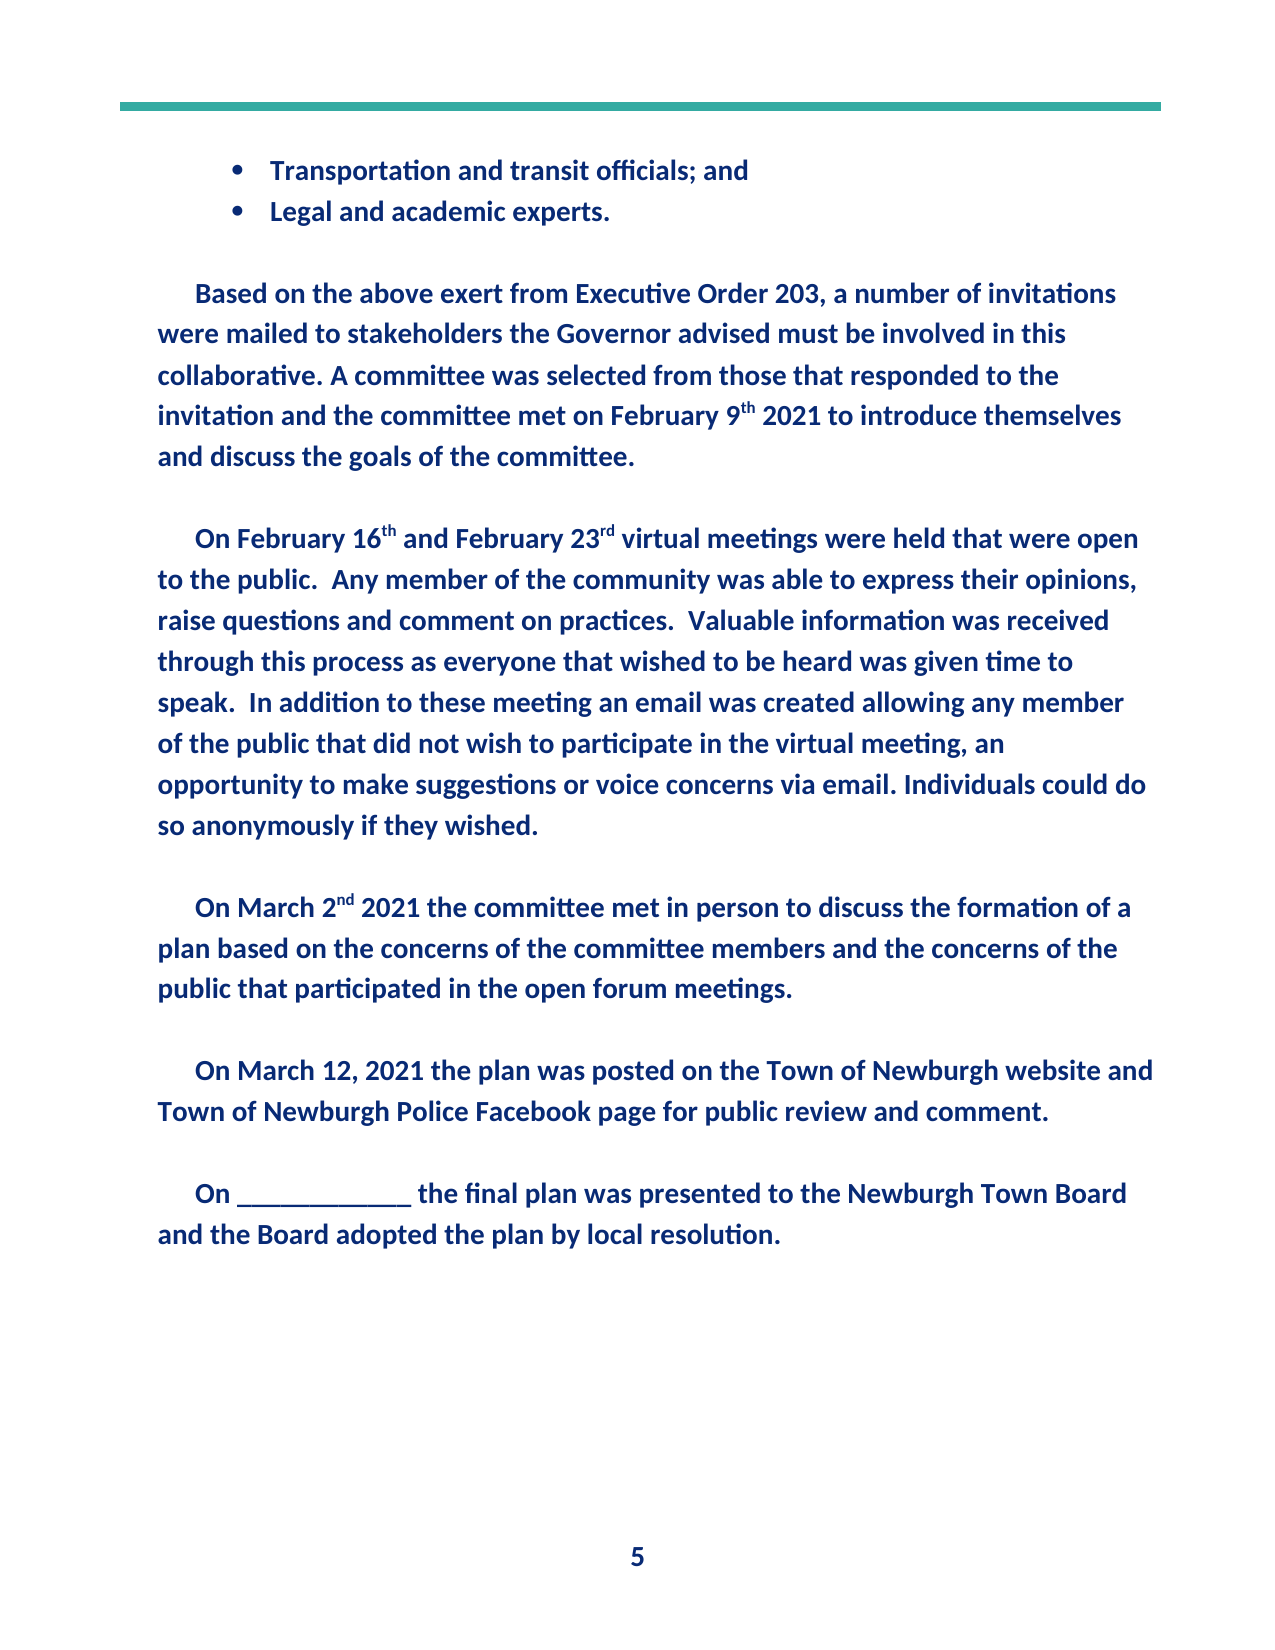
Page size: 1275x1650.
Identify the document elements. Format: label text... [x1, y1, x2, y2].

text Based on the above exert from Executive Order 203, a number of invitations were mailed to stakeholders the Governor advised must be involved in this collaborative. A committee was selected from those that responded to the invitation and the committee met on February 9th 2021 to introduce themselves and discuss the goals of the committee. [157, 275, 1155, 474]
text On March 2nd 2021 the committee met in person to discuss the formation of a plan based on the concerns of the committee members and the concerns of the public that participated in the open forum meetings. [157, 889, 1155, 1006]
text On March 12, 2021 the plan was posted on the Town of Newburgh website and Town of Newburgh Police Facebook page for public review and comment. [157, 1052, 1155, 1129]
text On February 16th and February 23rd virtual meetings were held that were open to the public. Any member of the community was able to express their opinions, raise questions and comment on practices. Valuable information was received through this process as everyone that wished to be heard was given time to speak. In addition to these meeting an email was created allowing any member of the public that did not wish to participate in the virtual meeting, an opportunity to make suggestions or voice concerns via email. Individuals could do so anonymously if they wished. [157, 520, 1155, 842]
list Transportation and transit officials; and [232, 152, 1155, 187]
list Legal and academic experts. [232, 193, 1155, 228]
text On ____________ the final plan was presented to the Newburgh Town Board and the Board adopted the plan by local resolution. [157, 1175, 1155, 1252]
